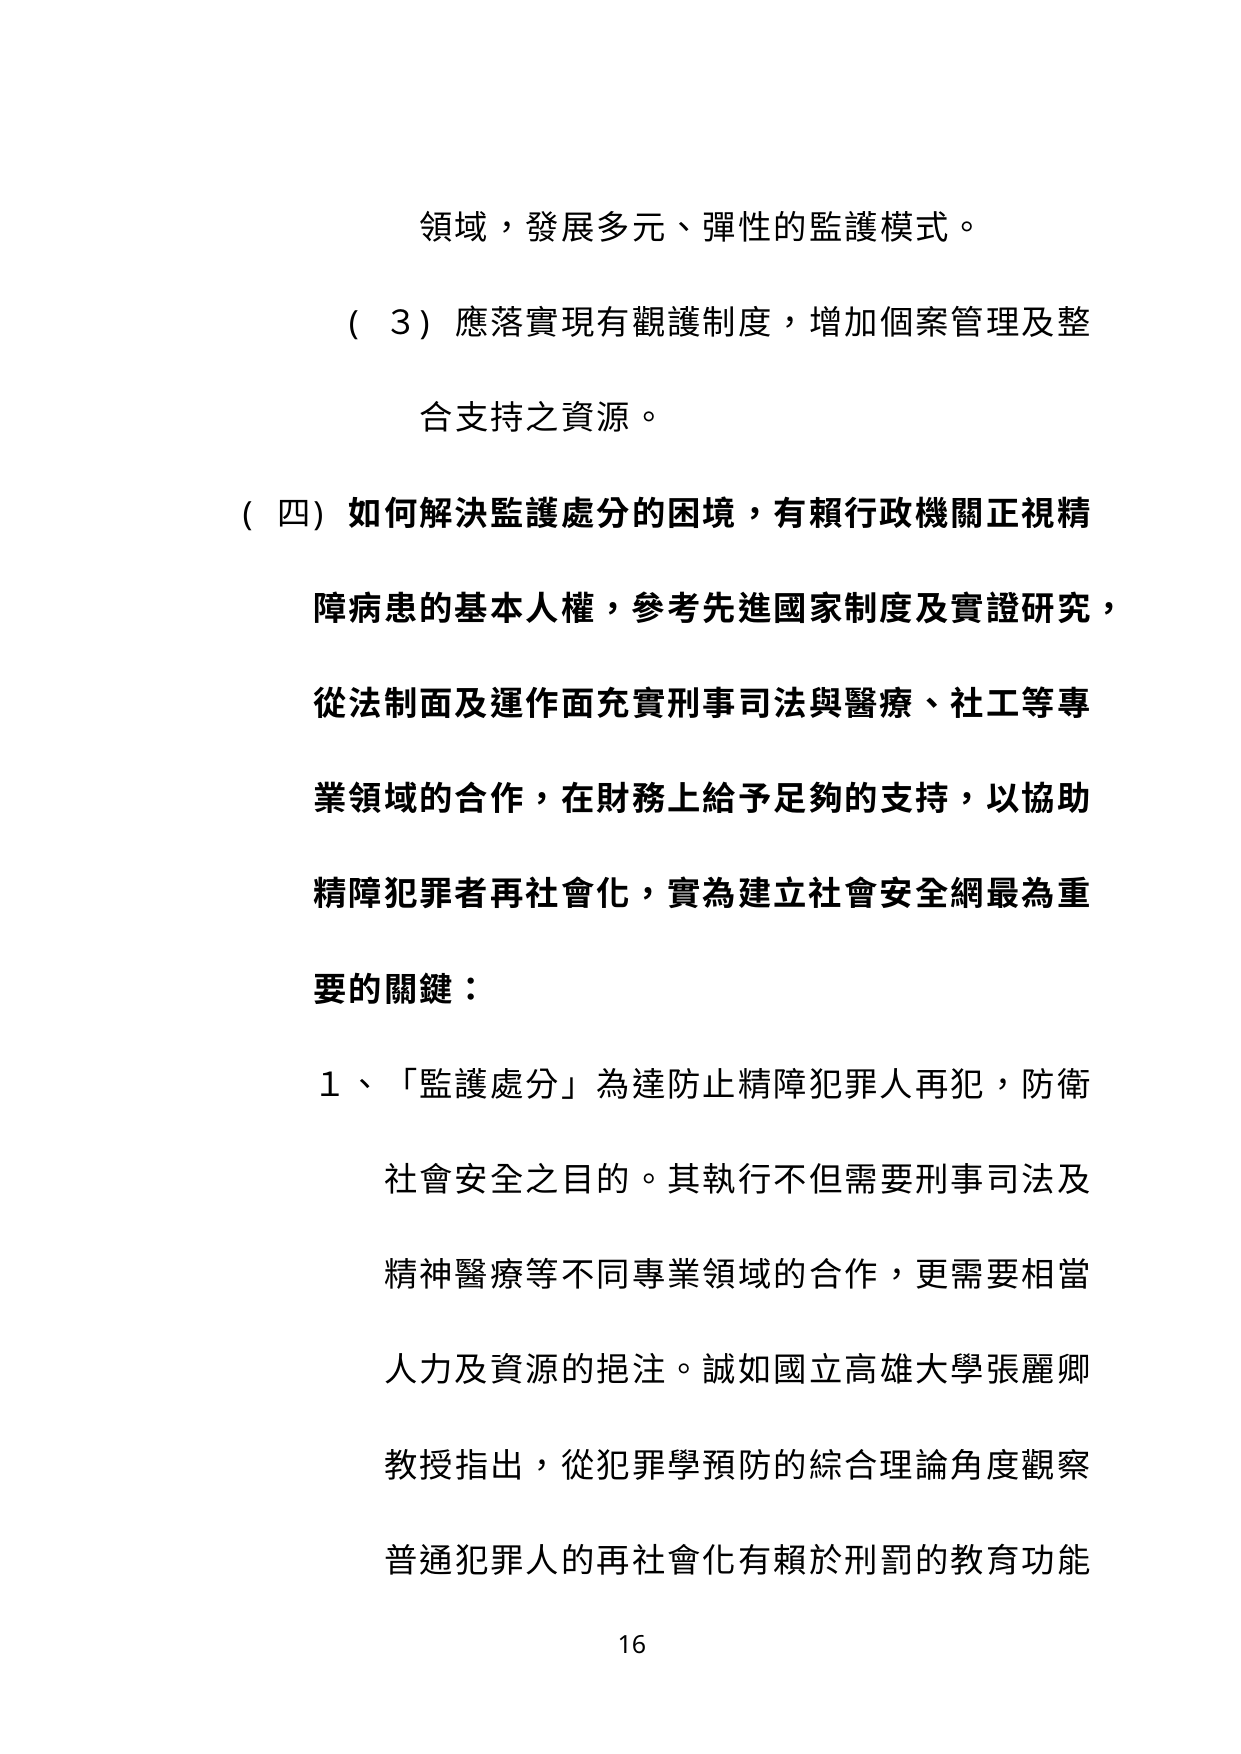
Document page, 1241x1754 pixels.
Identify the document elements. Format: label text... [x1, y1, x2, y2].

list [280, 1034, 1092, 1605]
list 應落實現有觀護制度，增加個案管理及整合支持之資源。 [317, 272, 1092, 463]
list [317, 177, 1092, 272]
list 如何解決監護處分的困境，有賴行政機關正視精障病患的基本人權，參考先進國家制度及實證研究，從法制面及運作面充實刑事司法與醫療、社工等專業領域的合作，在財務上給予足夠的支持，以協助精障犯罪者再社會化，實為建立社會安全網最為重要的關鍵： [242, 463, 1092, 1034]
